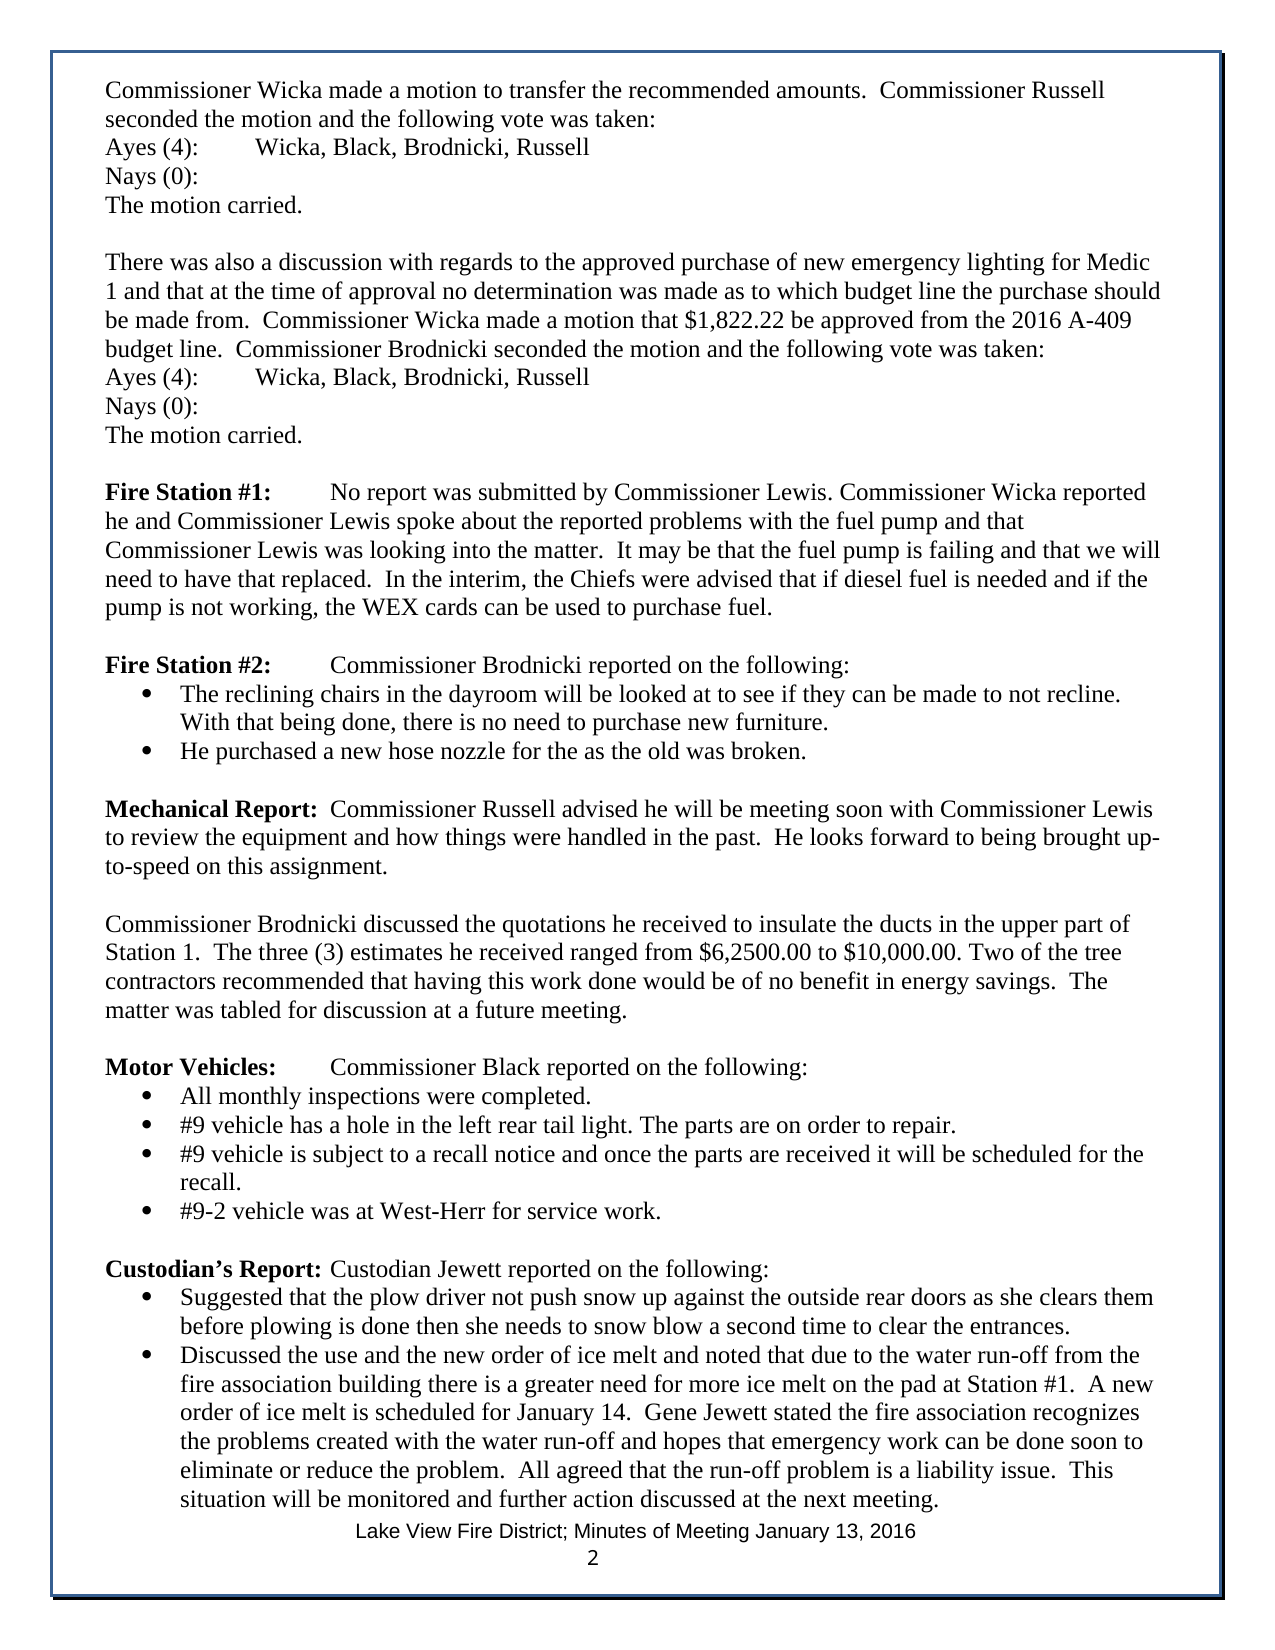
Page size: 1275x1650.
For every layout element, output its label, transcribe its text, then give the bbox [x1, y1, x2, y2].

text Motor Vehicles: Commissioner Black reported on the following: [105, 1052, 1167, 1081]
text Commissioner Brodnicki discussed the quotations he received to insulate the ducts in the upper part of Station 1. The three (3) estimates he received ranged from $6,2500.00 to $10,000.00. Two of the tree contractors recommended that having this work done would be of no benefit in energy savings. The matter was tabled for discussion at a future meeting. [105, 909, 1167, 1024]
text There was also a discussion with regards to the approved purchase of new emergency lighting for Medic 1 and that at the time of approval no determination was made as to which budget line the purchase should be made from. Commissioner Wicka made a motion that $1,822.22 be approved from the 2016 A-409 budget line. Commissioner Brodnicki seconded the motion and the following vote was taken: [105, 247, 1167, 362]
list Discussed the use and the new order of ice melt and noted that due to the water run-off from the fire association building there is a greater need for more ice melt on the pad at Station #1. A new order of ice melt is scheduled for January 14. Gene Jewett stated the fire association recognizes the problems created with the water run-off and hopes that emergency work can be done soon to eliminate or reduce the problem. All agreed that the run-off problem is a liability issue. This situation will be monitored and further action discussed at the next meeting. [142, 1340, 1167, 1512]
text Nays (0): [105, 161, 1167, 190]
text Fire Station #1: No report was submitted by Commissioner Lewis. Commissioner Wicka reported he and Commissioner Lewis spoke about the reported problems with the fuel pump and that Commissioner Lewis was looking into the matter. It may be that the fuel pump is failing and that we will need to have that replaced. In the interim, the Chiefs were advised that if diesel fuel is needed and if the pump is not working, the WEX cards can be used to purchase fuel. [105, 477, 1167, 621]
text Ayes (4): Wicka, Black, Brodnicki, Russell [105, 132, 1167, 161]
text Ayes (4): Wicka, Black, Brodnicki, Russell [105, 362, 1167, 391]
list The reclining chairs in the dayroom will be looked at to see if they can be made to not recline. With that being done, there is no need to purchase new furniture. [142, 679, 1167, 736]
text Fire Station #2: Commissioner Brodnicki reported on the following: [105, 650, 1167, 679]
list #9 vehicle has a hole in the left rear tail light. The parts are on order to repair. [142, 1110, 1167, 1139]
text The motion carried. [105, 420, 1167, 449]
list #9 vehicle is subject to a recall notice and once the parts are received it will be scheduled for the recall. [142, 1139, 1167, 1196]
list All monthly inspections were completed. [142, 1081, 1167, 1110]
text Commissioner Wicka made a motion to transfer the recommended amounts. Commissioner Russell seconded the motion and the following vote was taken: [105, 75, 1167, 132]
list He purchased a new hose nozzle for the as the old was broken. [142, 736, 1167, 765]
list Suggested that the plow driver not push snow up against the outside rear doors as she clears them before plowing is done then she needs to snow blow a second time to clear the entrances. [142, 1282, 1167, 1340]
text Nays (0): [105, 391, 1167, 420]
list #9-2 vehicle was at West-Herr for service work. [142, 1196, 1167, 1225]
text The motion carried. [105, 190, 1167, 219]
text Custodian’s Report: Custodian Jewett reported on the following: [105, 1254, 1167, 1282]
text Mechanical Report: Commissioner Russell advised he will be meeting soon with Commissioner Lewis to review the equipment and how things were handled in the past. He looks forward to being brought up-to-speed on this assignment. [105, 794, 1167, 880]
